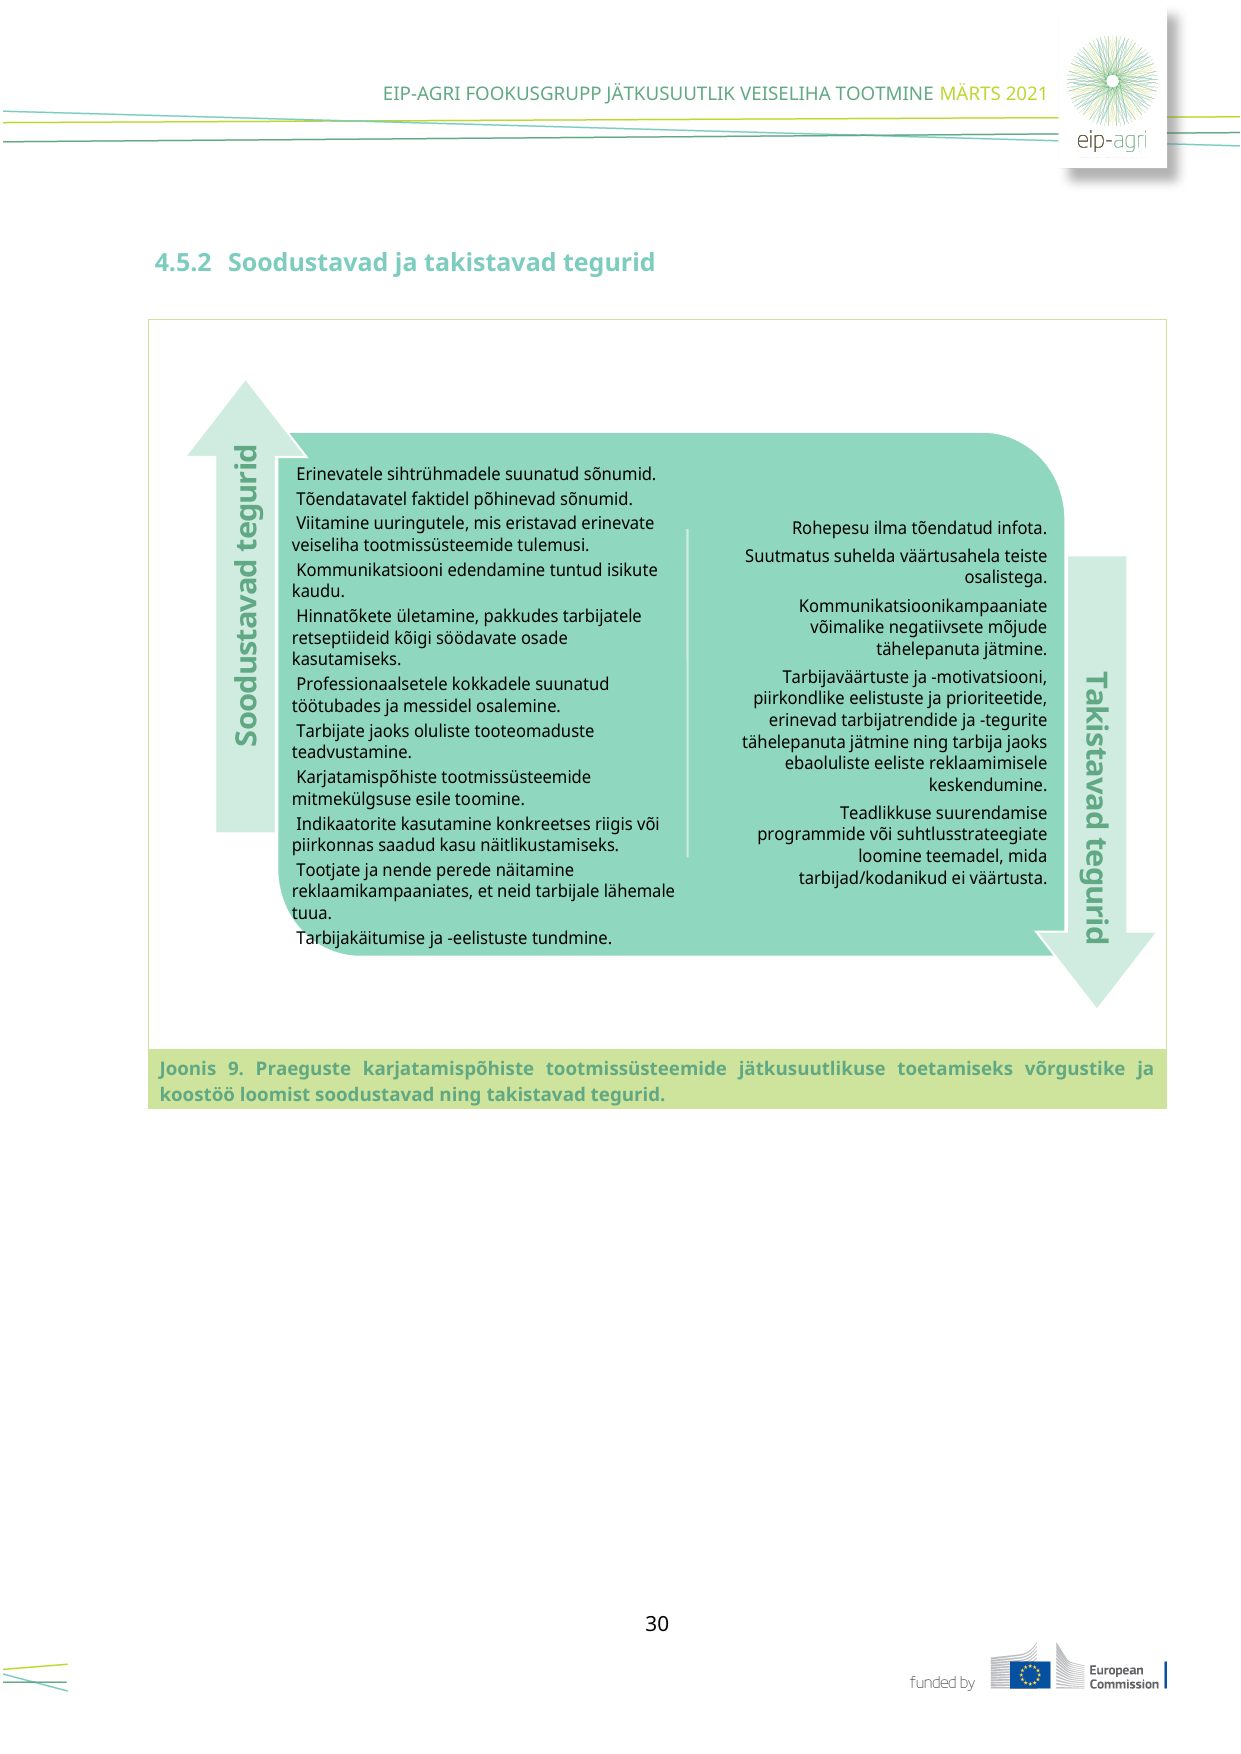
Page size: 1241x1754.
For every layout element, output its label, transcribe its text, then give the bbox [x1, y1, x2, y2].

table_cell Joonis 9. Praeguste karjatamispõhiste tootmissüsteemide jätkusuutlikuse toetamiseks võrgustike ja koostöö loomist soodustavad ning takistavad tegurid. [149, 1049, 1166, 1108]
subtitle Soodustavad ja takistavad tegurid [154, 244, 1167, 278]
table_header [149, 320, 1166, 1049]
picture [3, 3, 1241, 1754]
